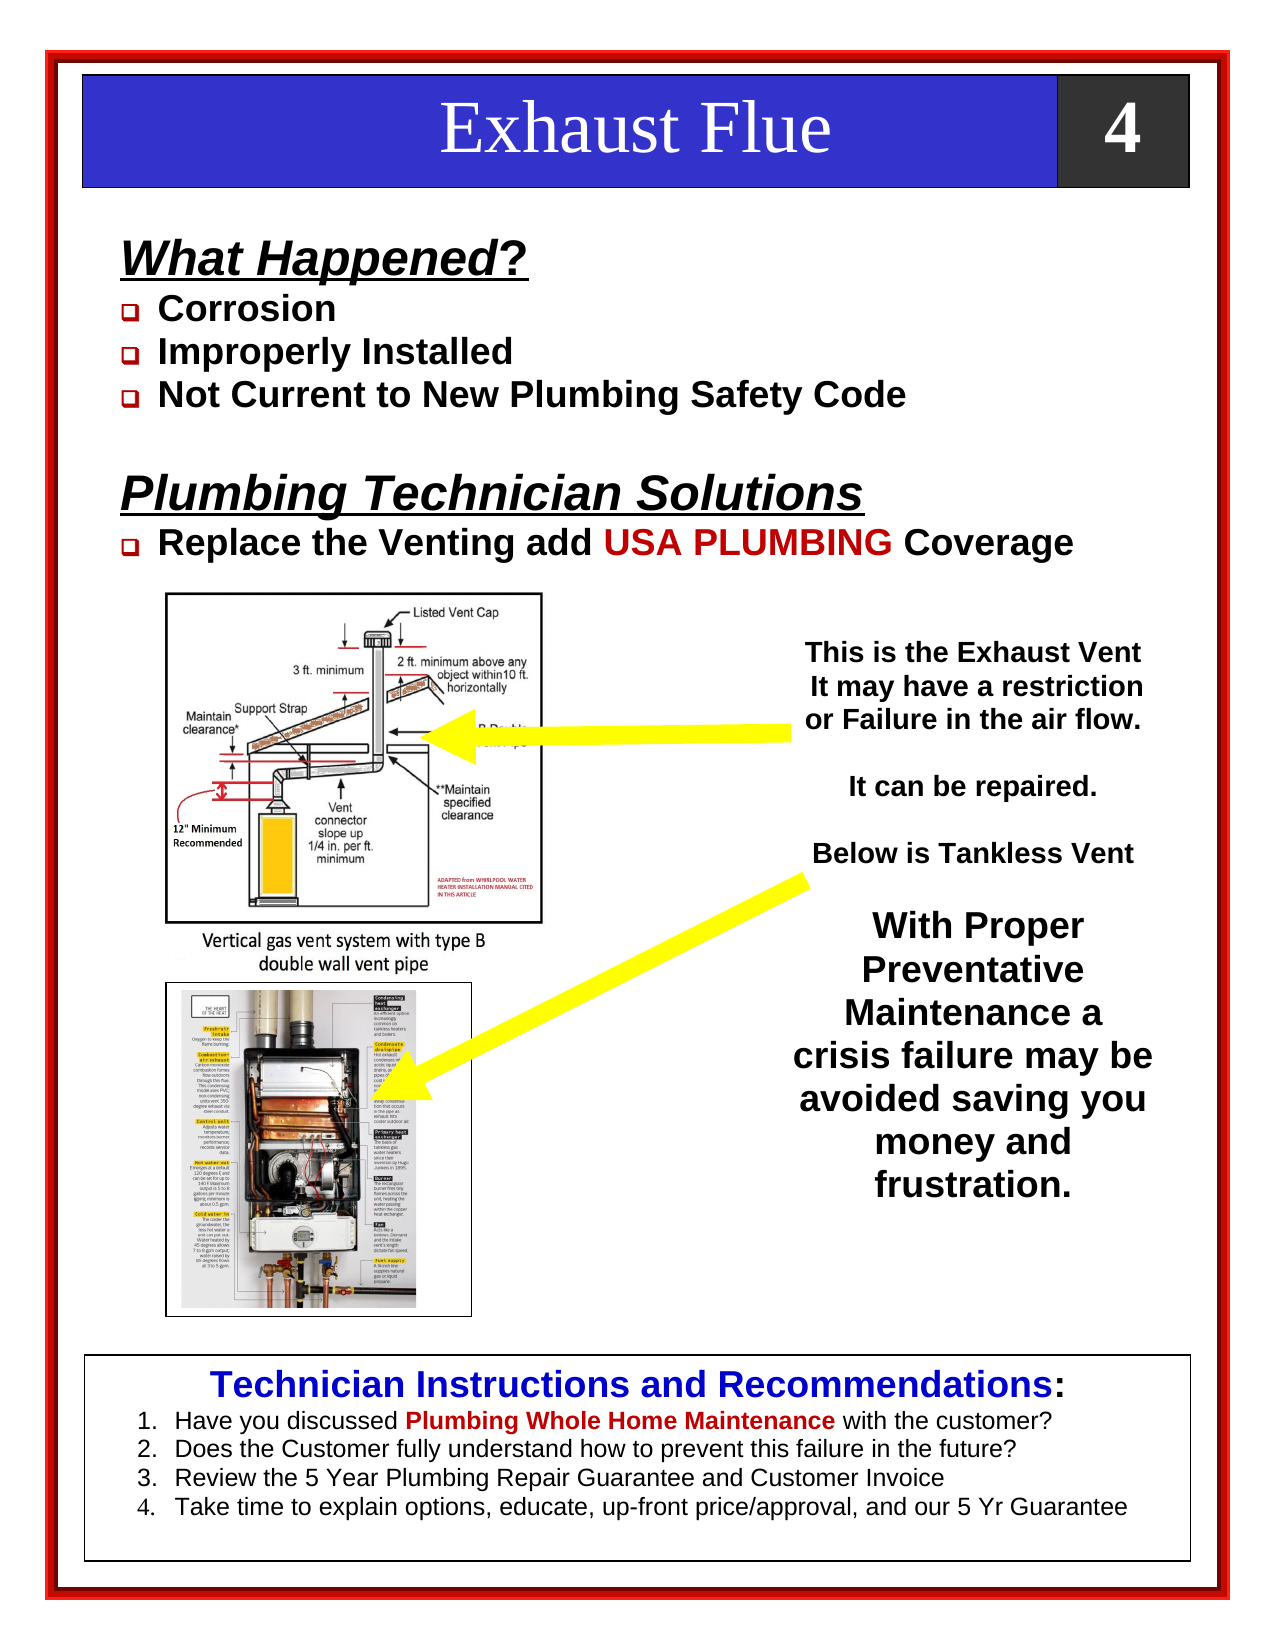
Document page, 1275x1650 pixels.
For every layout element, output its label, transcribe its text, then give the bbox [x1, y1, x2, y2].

picture [181, 990, 417, 1308]
list Replace the Venting add USA PLUMBING Coverage [120, 521, 1217, 564]
text What Happened? [58, 228, 1217, 286]
list Not Current to New Plumbing Safety Code [120, 372, 1217, 415]
picture [153, 580, 559, 999]
list Improperly Installed [120, 329, 1217, 372]
subtitle Plumbing Technician Solutions [58, 463, 1217, 521]
list Corrosion [120, 286, 1217, 329]
